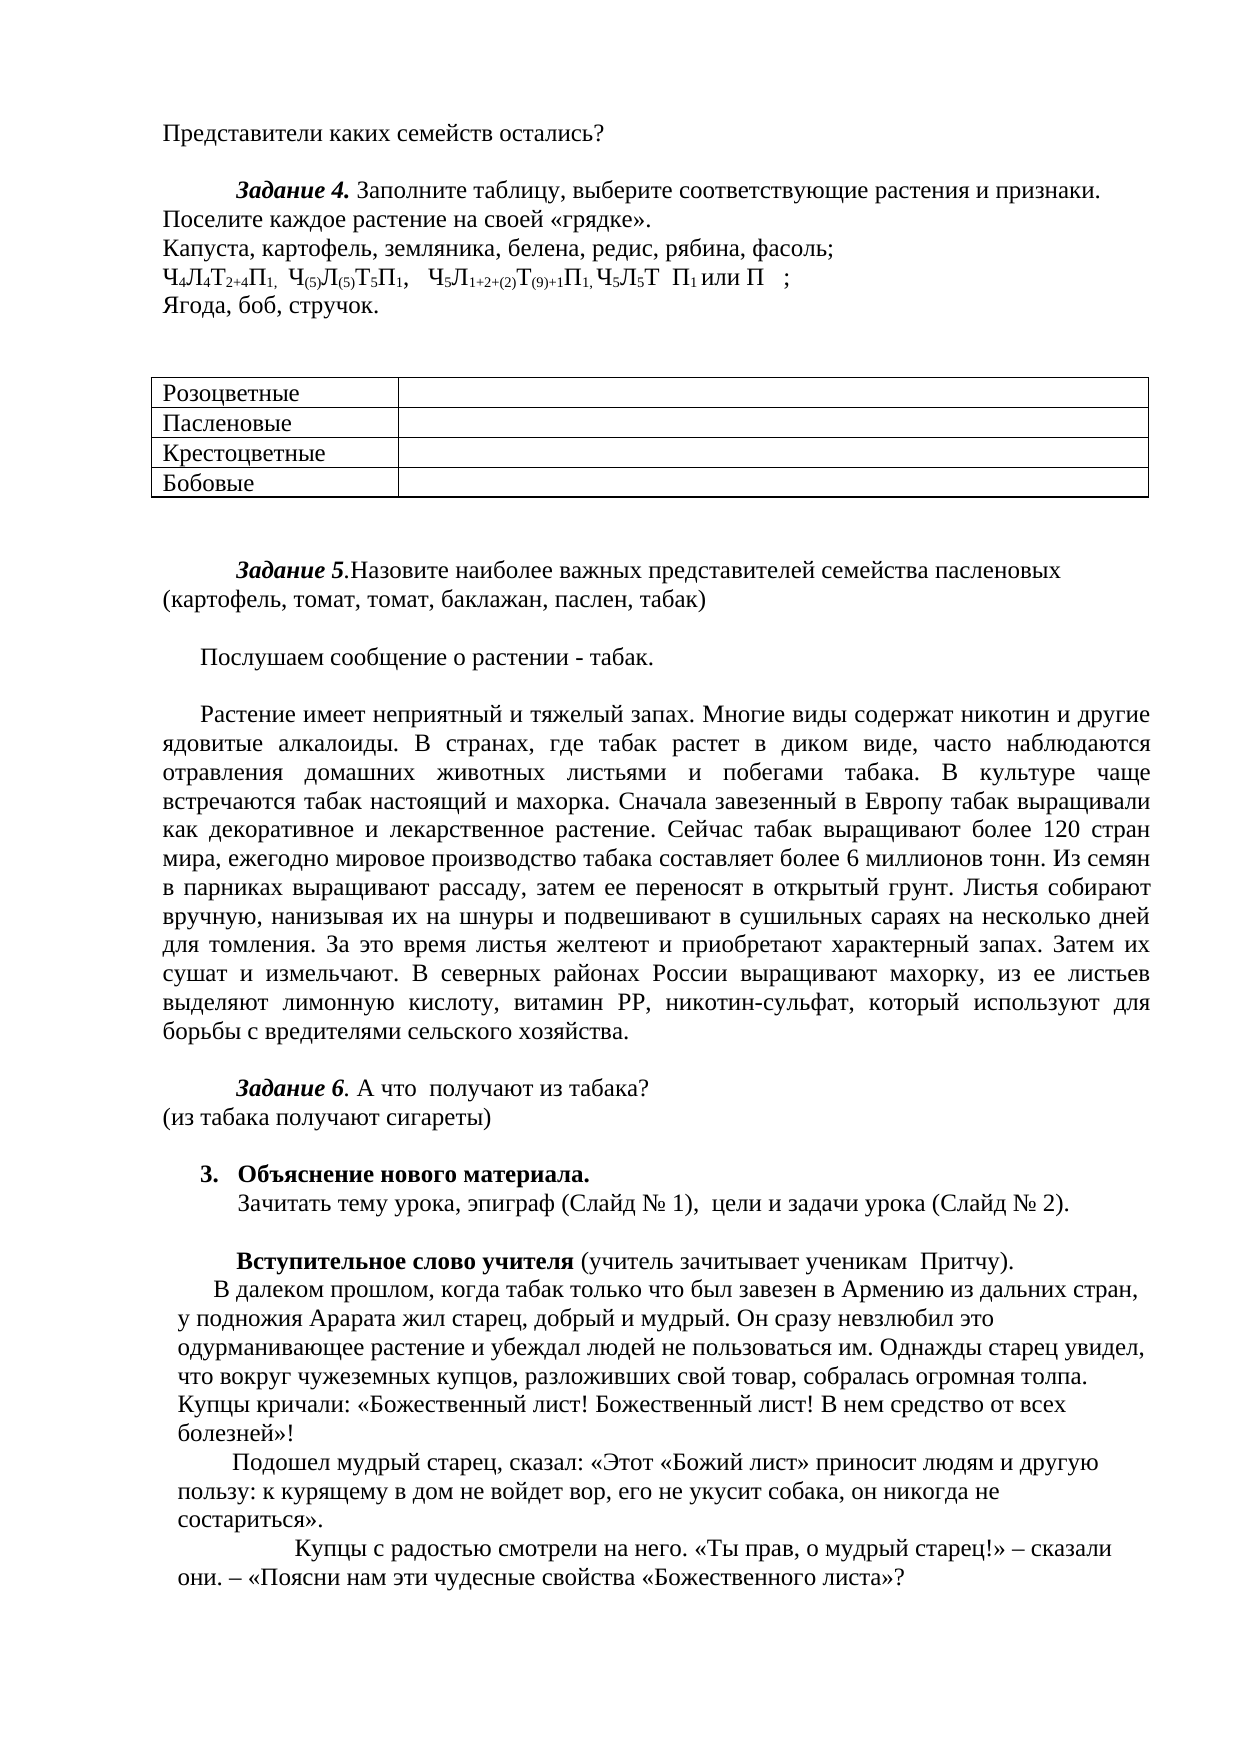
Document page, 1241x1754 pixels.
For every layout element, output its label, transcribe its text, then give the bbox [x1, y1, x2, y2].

list В далеком прошлом, когда табак только что был завезен в Армению из дальних стран, у подножия Арарата жил старец, добрый и мудрый. Он сразу невзлюбил это одурманивающее растение и убеждал людей не пользоваться им. Однажды старец увидел, что вокруг чужеземных купцов, разложивших свой товар, собралась огромная толпа. Купцы кричали: «Божественный лист! Божественный лист! В нем средство от всех болезней»! [177, 1274, 1152, 1447]
text Капуста, картофель, земляника, белена, редис, рябина, фасоль; [162, 233, 1152, 262]
text Ч4Л4Т2+4П1, Ч(5)Л(5)Т5П1, Ч5Л1+2+(2)Т(9)+1П1, Ч5Л5Т П1 или П ; [162, 262, 1152, 291]
text Представители каких семейств остались? [162, 118, 1152, 147]
table_header Розоцветные [152, 378, 398, 407]
list Купцы с радостью смотрели на него. «Ты прав, о мудрый старец!» – сказали они. – «Поясни нам эти чудесные свойства «Божественного листа»? [177, 1533, 1152, 1591]
text Задание 4. Заполните таблицу, выберите соответствующие растения и признаки. Поселите каждое растение на своей «грядке». [162, 176, 1152, 233]
list Зачитать тему урока, эпиграф (Слайд № 1), цели и задачи урока (Слайд № 2). [237, 1188, 1152, 1217]
list Подошел мудрый старец, сказал: «Этот «Божий лист» приносит людям и другую пользу: к курящему в дом не войдет вор, его не укусит собака, он никогда не состариться». [177, 1447, 1152, 1533]
list Задание 6. А что получают из табака? [162, 1073, 1152, 1102]
list Послушаем сообщение о растении - табак. [162, 642, 1152, 671]
list Растение имеет неприятный и тяжелый запах. Многие виды содержат никотин и другие ядовитые алкалоиды. В странах, где табак растет в диком виде, часто наблюдаются отравления домашних животных листьями и побегами табака. В культуре чаще встречаются табак настоящий и махорка. Сначала завезенный в Европу табак выращивали как декоративное и лекарственное растение. Сейчас табак выращивают более 120 стран мира, ежегодно мировое производство табака составляет более 6 миллионов тонн. Из семян в парниках выращивают рассаду, затем ее переносят в открытый грунт. Листья собирают вручную, нанизывая их на шнуры и подвешивают в сушильных сараях на несколько дней для томления. За это время листья желтеют и приобретают характерный запах. Затем их сушат и измельчают. В северных районах России выращивают махорку, из ее листьев выделяют лимонную кислоту, витамин РР, никотин-сульфат, который используют для борьбы с вредителями сельского хозяйства. [162, 699, 1152, 1044]
table_cell Крестоцветные [152, 438, 398, 467]
table_cell [399, 438, 1148, 467]
table_cell Пасленовые [152, 408, 398, 437]
list (из табака получают сигареты) [162, 1102, 1152, 1131]
table_header [399, 378, 1148, 407]
text Ягода, боб, стручок. [162, 291, 1152, 319]
table_cell Бобовые [152, 468, 398, 496]
list Вступительное слово учителя (учитель зачитывает ученикам Притчу). [177, 1246, 1152, 1274]
table_cell [399, 468, 1148, 496]
text Задание 5.Назовите наиболее важных представителей семейства пасленовых (картофель, томат, томат, баклажан, паслен, табак) [162, 555, 1152, 613]
table_cell [399, 408, 1148, 437]
list Объяснение нового материала. [200, 1159, 1152, 1188]
